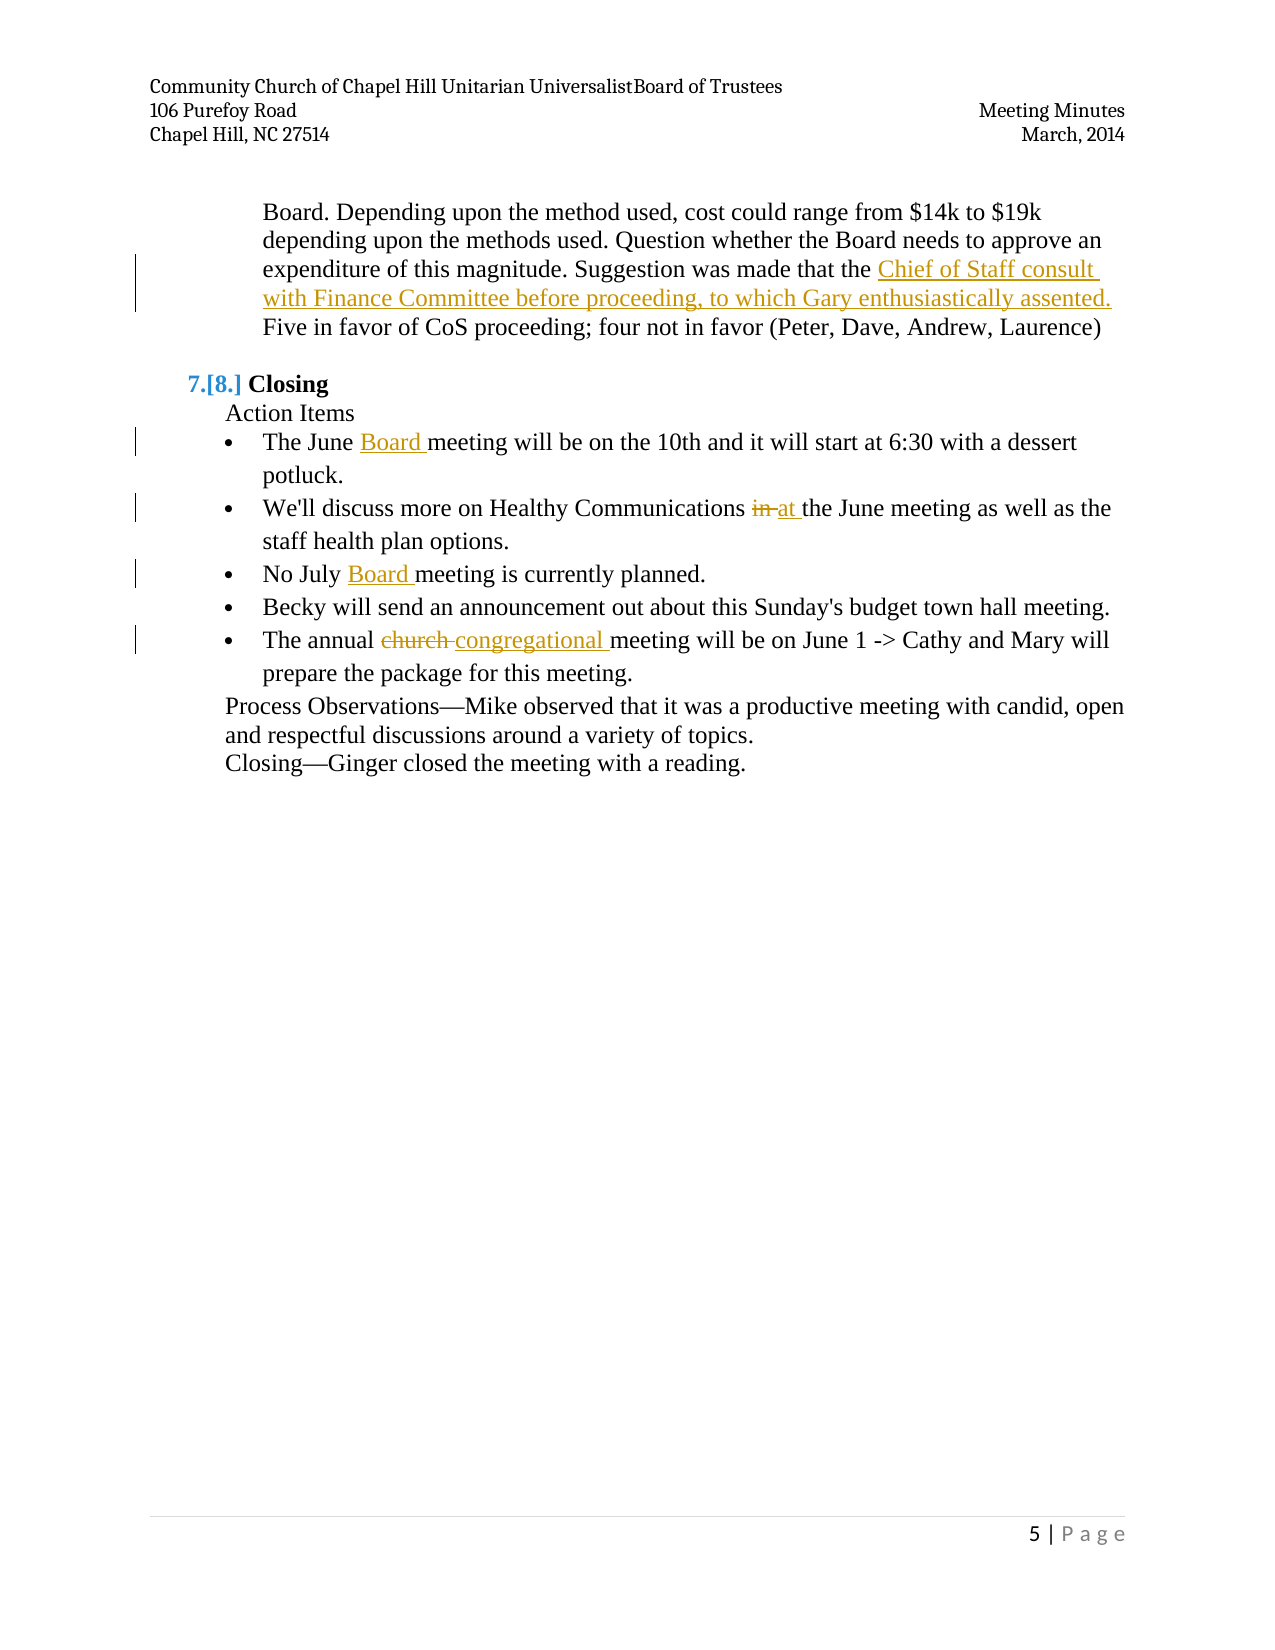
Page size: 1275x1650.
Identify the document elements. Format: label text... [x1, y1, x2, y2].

list The annual meeting will be on June 1 -> Cathy and Mary will prepare the package for this meeting. [225, 625, 1125, 687]
list No July meeting is currently planned. [225, 559, 1125, 588]
list The June meeting will be on the 10th and it will start at 6:30 with a dessert potluck. [225, 427, 1125, 489]
list We'll discuss more on Healthy Communications the June meeting as well as the staff health plan options. [225, 493, 1125, 555]
list Becky will send an announcement out about this Sunday's budget town hall meeting. [225, 592, 1125, 621]
list Closing [187, 369, 1125, 398]
list Closing—Ginger closed the meeting with a reading. [225, 748, 1125, 777]
list Action Items [225, 398, 1125, 427]
list Process Observations—Mike observed that it was a productive meeting with candid, open and respectful discussions around a variety of topics. [225, 691, 1125, 748]
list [225, 197, 1125, 312]
list Five in favor of CoS proceeding; four not in favor (Peter, Dave, Andrew, Laurence) [262, 312, 1125, 341]
